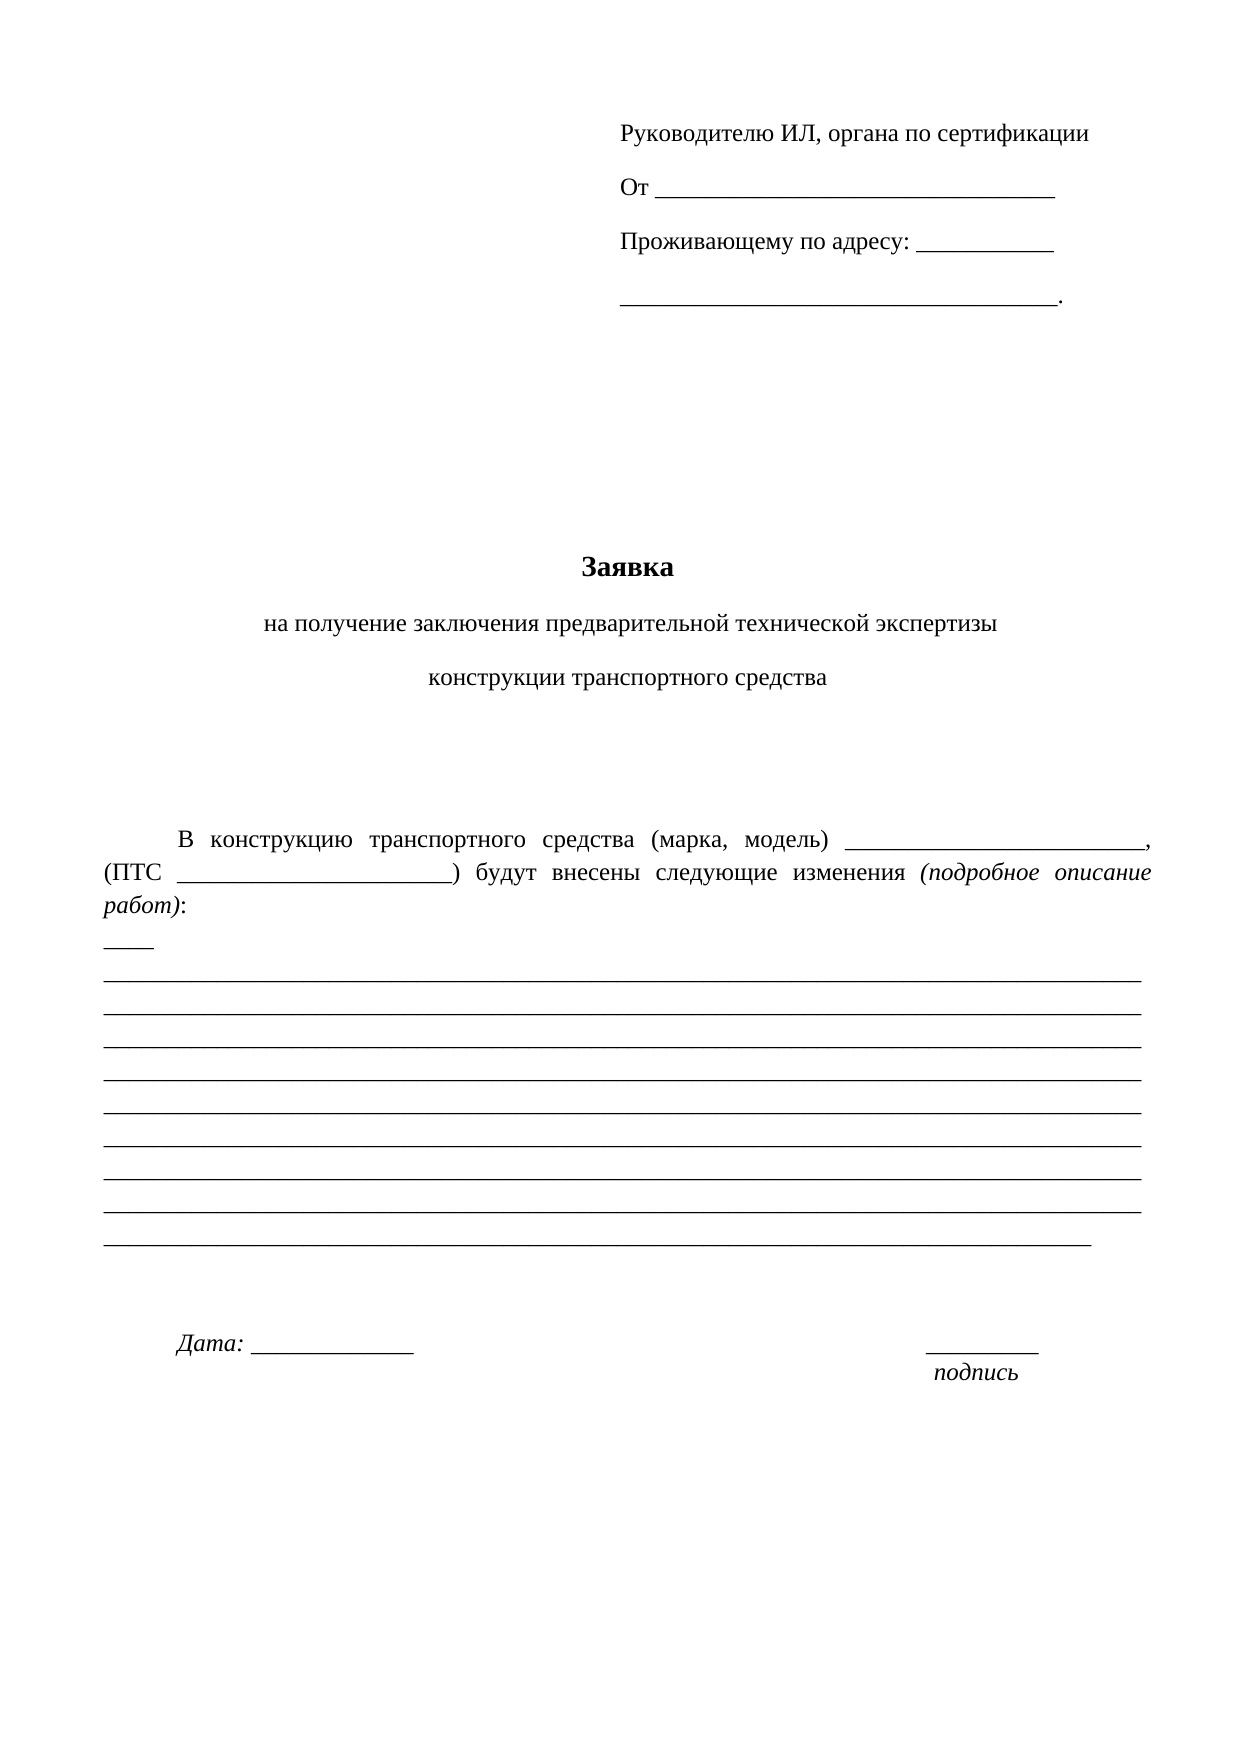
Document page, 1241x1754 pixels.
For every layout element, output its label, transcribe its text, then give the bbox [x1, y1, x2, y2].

text подпись [103, 1357, 1152, 1386]
text на получение заключения предварительной технической экспертизы [103, 608, 1152, 637]
text В конструкцию транспортного средства (марка, модель) ________________________, (ПТС ______________________) будут внесены следующие изменения (подробное описание работ): ___________________________________________________________________________________________________________________________________________________________________________________________________________________________________________________________________________________________________________________________________________________________________________________________________________________________________________________________________________________________________________________________________________________________________________________________________________________________________________________________________________________________________________________________________________________________________________ [103, 824, 1152, 1249]
text ___________________________________. [620, 280, 1152, 308]
text конструкции транспортного средства [103, 662, 1152, 691]
text От ________________________________ [620, 172, 1152, 201]
text Руководителю ИЛ, органа по сертификации [620, 118, 1152, 147]
text Проживающему по адресу: ___________ [620, 226, 1152, 254]
text Заявка [103, 549, 1152, 582]
text Дата: _____________ _________ [103, 1328, 1152, 1357]
